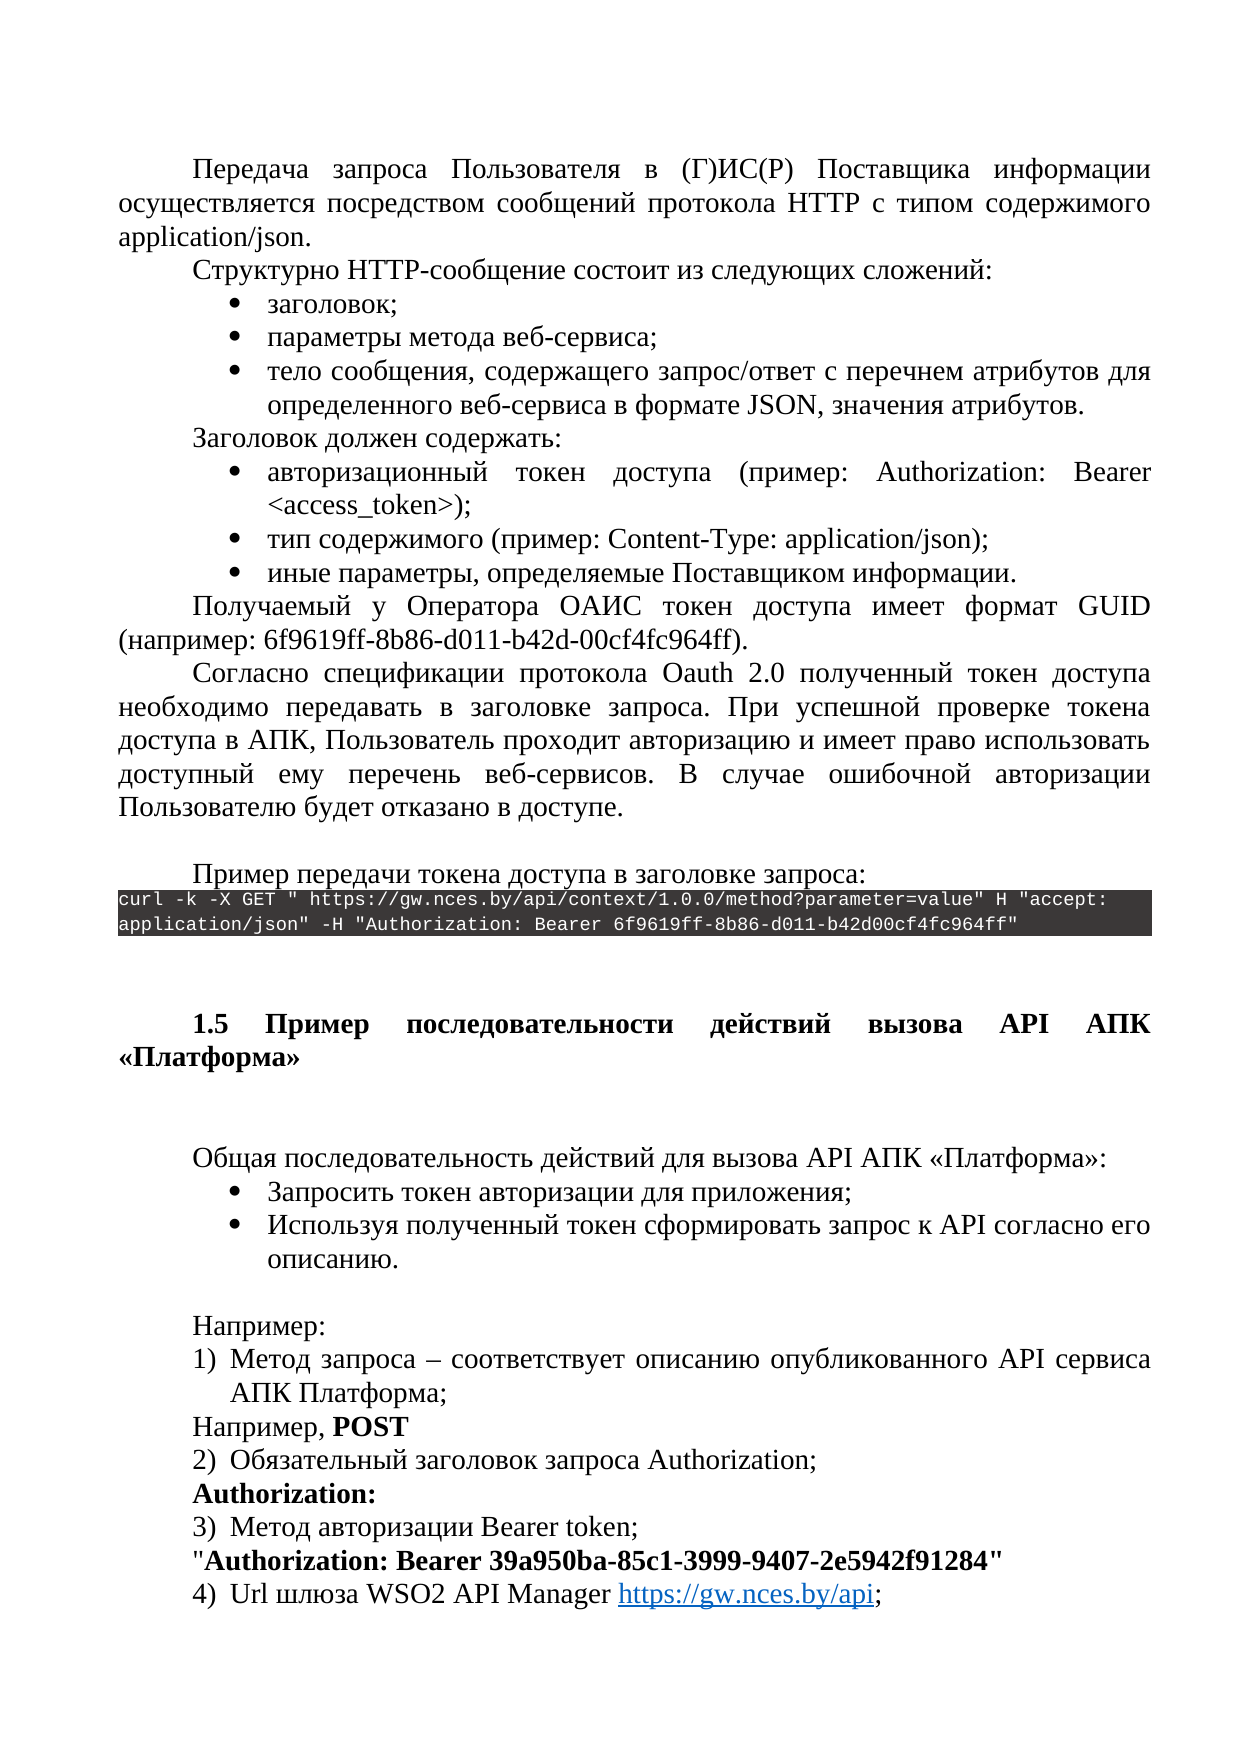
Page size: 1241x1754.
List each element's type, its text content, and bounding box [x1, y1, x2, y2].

list тело сообщения, содержащего запрос/ответ с перечнем атрибутов для определенного веб-сервиса в формате JSON, значения атрибутов. [229, 353, 1152, 420]
list Используя полученный токен сформировать запрос к API согласно его описанию. [229, 1207, 1152, 1274]
list параметры метода веб-сервиса; [229, 319, 1152, 353]
text Пример передачи токена доступа в заголовке запроса: [118, 857, 1152, 890]
text Структурно HTTP-сообщение состоит из следующих сложений: [118, 252, 1152, 286]
list Обязательный заголовок запроса Authorization; [192, 1442, 1152, 1476]
text Общая последовательность действий для вызова API АПК «Платформа»: [118, 1140, 1152, 1174]
list иные параметры, определяемые Поставщиком информации. [229, 555, 1152, 588]
list Метод запроса – соответствует описанию опубликованного API сервиса АПК Платформа; [192, 1342, 1152, 1409]
text Authorization: [118, 1476, 1152, 1509]
text Согласно спецификации протокола Oauth 2.0 полученный токен доступа необходимо передавать в заголовке запроса. При успешной проверке токена доступа в АПК, Пользователь проходит авторизацию и имеет право использовать доступный ему перечень веб-сервисов. В случае ошибочной авторизации Пользователю будет отказано в доступе. [118, 655, 1152, 823]
text curl -k -X GET " https://gw.nces.by/api/context/1.0.0/method?parameter=value" H "accept: application/json" -H "Authorization: Bearer 6f9619ff-8b86-d011-b42d00cf4fc964ff" [118, 890, 1152, 936]
text Например: [118, 1308, 1152, 1342]
list тип содержимого (пример: Content-Type: application/json); [229, 521, 1152, 555]
text Получаемый у Оператора ОАИС токен доступа имеет формат GUID (например: 6f9619ff-8b86-d011-b42d-00cf4fc964ff). [118, 588, 1152, 655]
text "Authorization: Bearer 39a950ba-85c1-3999-9407-2e5942f91284" [118, 1543, 1152, 1576]
list Запросить токен авторизации для приложения; [229, 1174, 1152, 1207]
text Например, POST [118, 1409, 1152, 1442]
list авторизационный токен доступа (пример: Authorization: Bearer <access_token>); [229, 454, 1152, 521]
text Передача запроса Пользователя в (Г)ИС(Р) Поставщика информации осуществляется посредством сообщений протокола HTTP с типом содержимого application/json. [118, 152, 1152, 252]
text Заголовок должен содержать: [118, 420, 1152, 454]
list Url шлюза WSO2 API Manager https://gw.nces.by/api; [192, 1576, 1152, 1610]
list заголовок; [229, 286, 1152, 319]
subtitle 1.5 Пример последовательности действий вызова API АПК «Платформа» [118, 1006, 1152, 1073]
list Метод авторизации Bearer token; [192, 1509, 1152, 1543]
